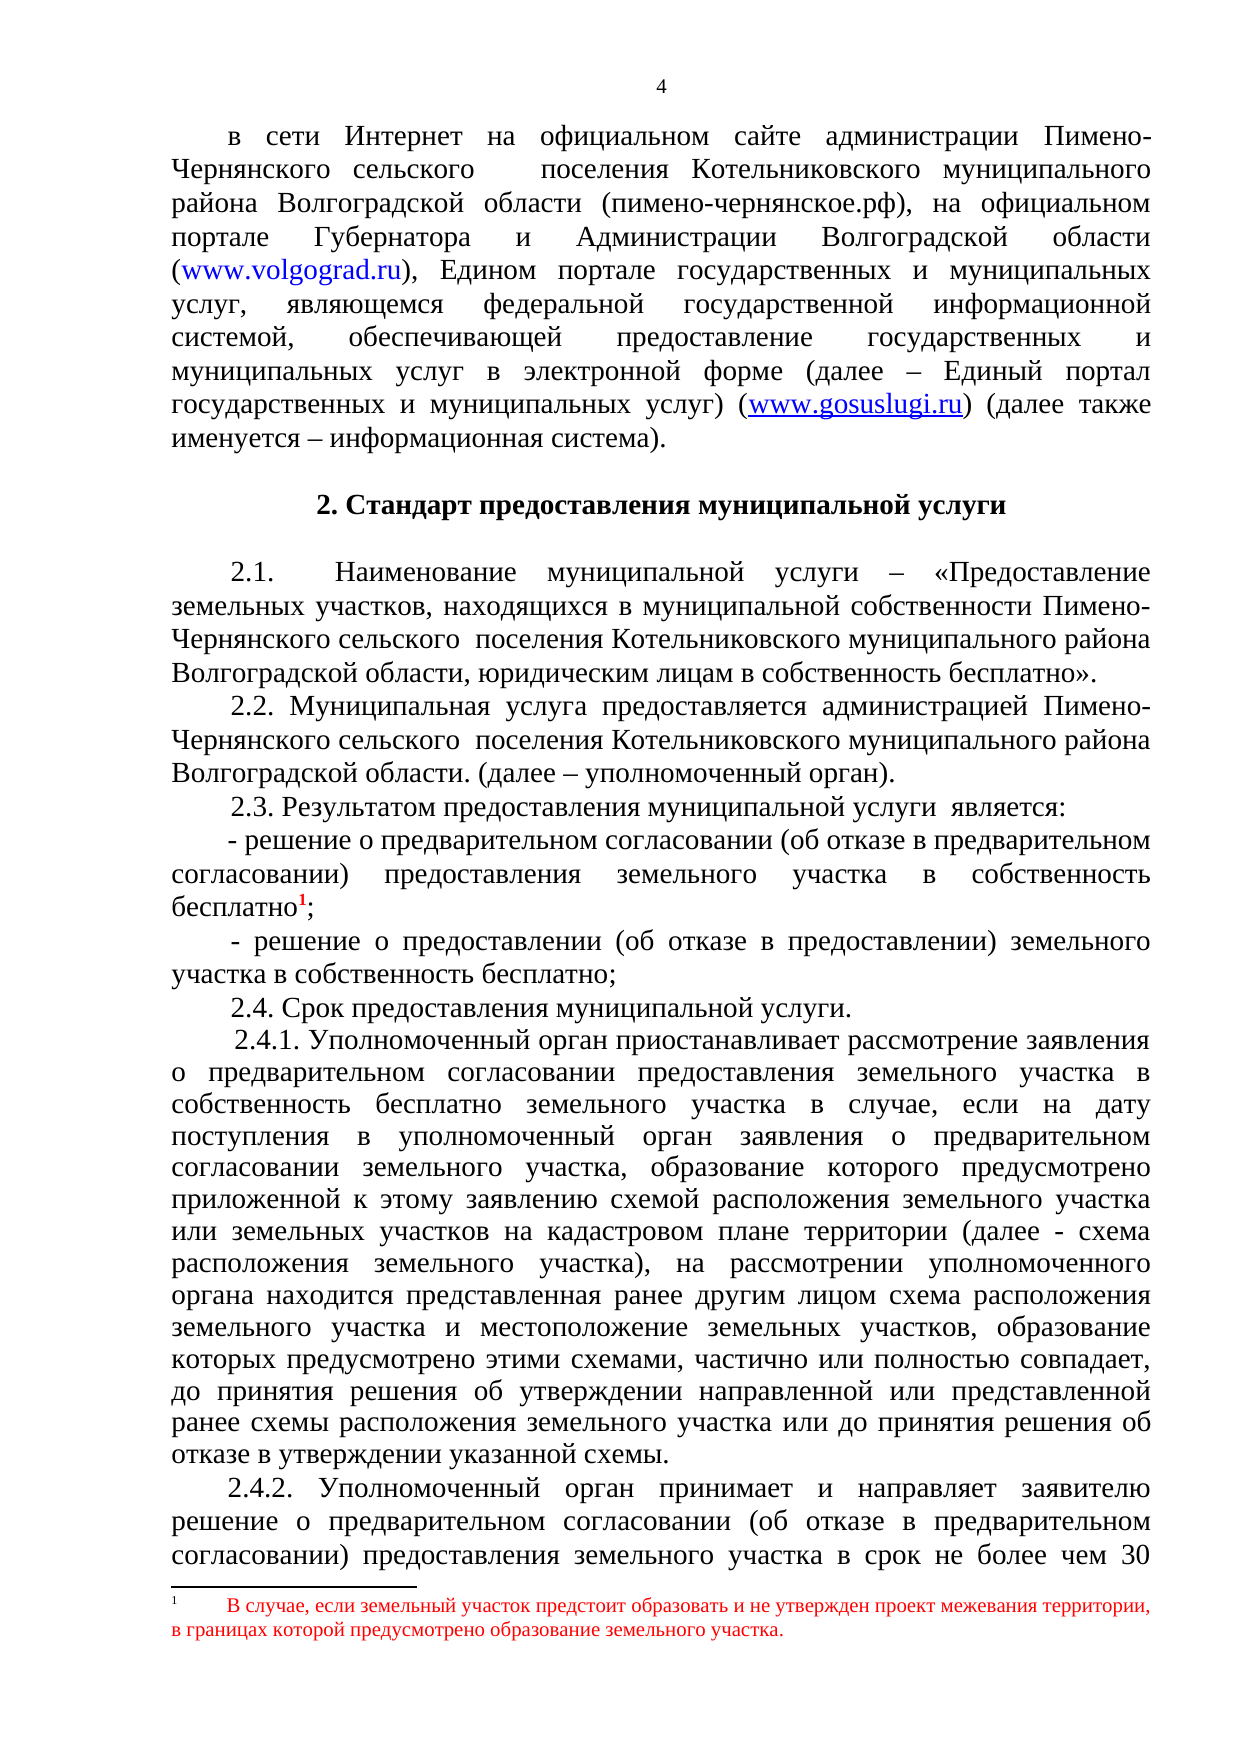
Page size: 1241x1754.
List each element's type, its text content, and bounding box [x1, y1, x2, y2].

text 2. Стандарт предоставления муниципальной услуги [171, 487, 1152, 521]
text 2.4. Срок предоставления муниципальной услуги. [171, 990, 1152, 1024]
text в сети Интернет на официальном сайте администрации Пимено-Чернянского сельского поселения Котельниковского муниципального района Волгоградской области (пимено-чернянское.рф), на официальном портале Губернатора и Администрации Волгоградской области (www.volgograd.ru), Едином портале государственных и муниципальных услуг, являющемся федеральной государственной информационной системой, обеспечивающей предоставление государственных и муниципальных услуг в электронной форме (далее – Единый портал государственных и муниципальных услуг) (www.gosuslugi.ru) (далее также именуется – информационная система). [171, 118, 1152, 453]
text 2.2. Муниципальная услуга предоставляется администрацией Пимено-Чернянского сельского поселения Котельниковского муниципального района Волгоградской области. (далее – уполномоченный орган). [171, 688, 1152, 789]
text - решение о предоставлении (об отказе в предоставлении) земельного участка в собственность бесплатно; [171, 923, 1152, 990]
text 2.1. Наименование муниципальной услуги – «Предоставление земельных участков, находящихся в муниципальной собственности Пимено-Чернянского сельского поселения Котельниковского муниципального района Волгоградской области, юридическим лицам в собственность бесплатно». [171, 554, 1152, 688]
text - решение о предварительном согласовании (об отказе в предварительном согласовании) предоставления земельного участка в собственность бесплатно; [171, 822, 1152, 923]
text 2.4.1. Уполномоченный орган приостанавливает рассмотрение заявления о предварительном согласовании предоставления земельного участка в собственность бесплатно земельного участка в случае, если на дату поступления в уполномоченный орган заявления о предварительном согласовании земельного участка, образование которого предусмотрено приложенной к этому заявлению схемой расположения земельного участка или земельных участков на кадастровом плане территории (далее - схема расположения земельного участка), на рассмотрении уполномоченного органа находится представленная ранее другим лицом схема расположения земельного участка и местоположение земельных участков, образование которых предусмотрено этими схемами, частично или полностью совпадает, до принятия решения об утверждении направленной или представленной ранее схемы расположения земельного участка или до принятия решения об отказе в утверждении указанной схемы. [171, 1024, 1152, 1470]
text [171, 1470, 1152, 1571]
text 2.3. Результатом предоставления муниципальной услуги является: [171, 789, 1152, 822]
